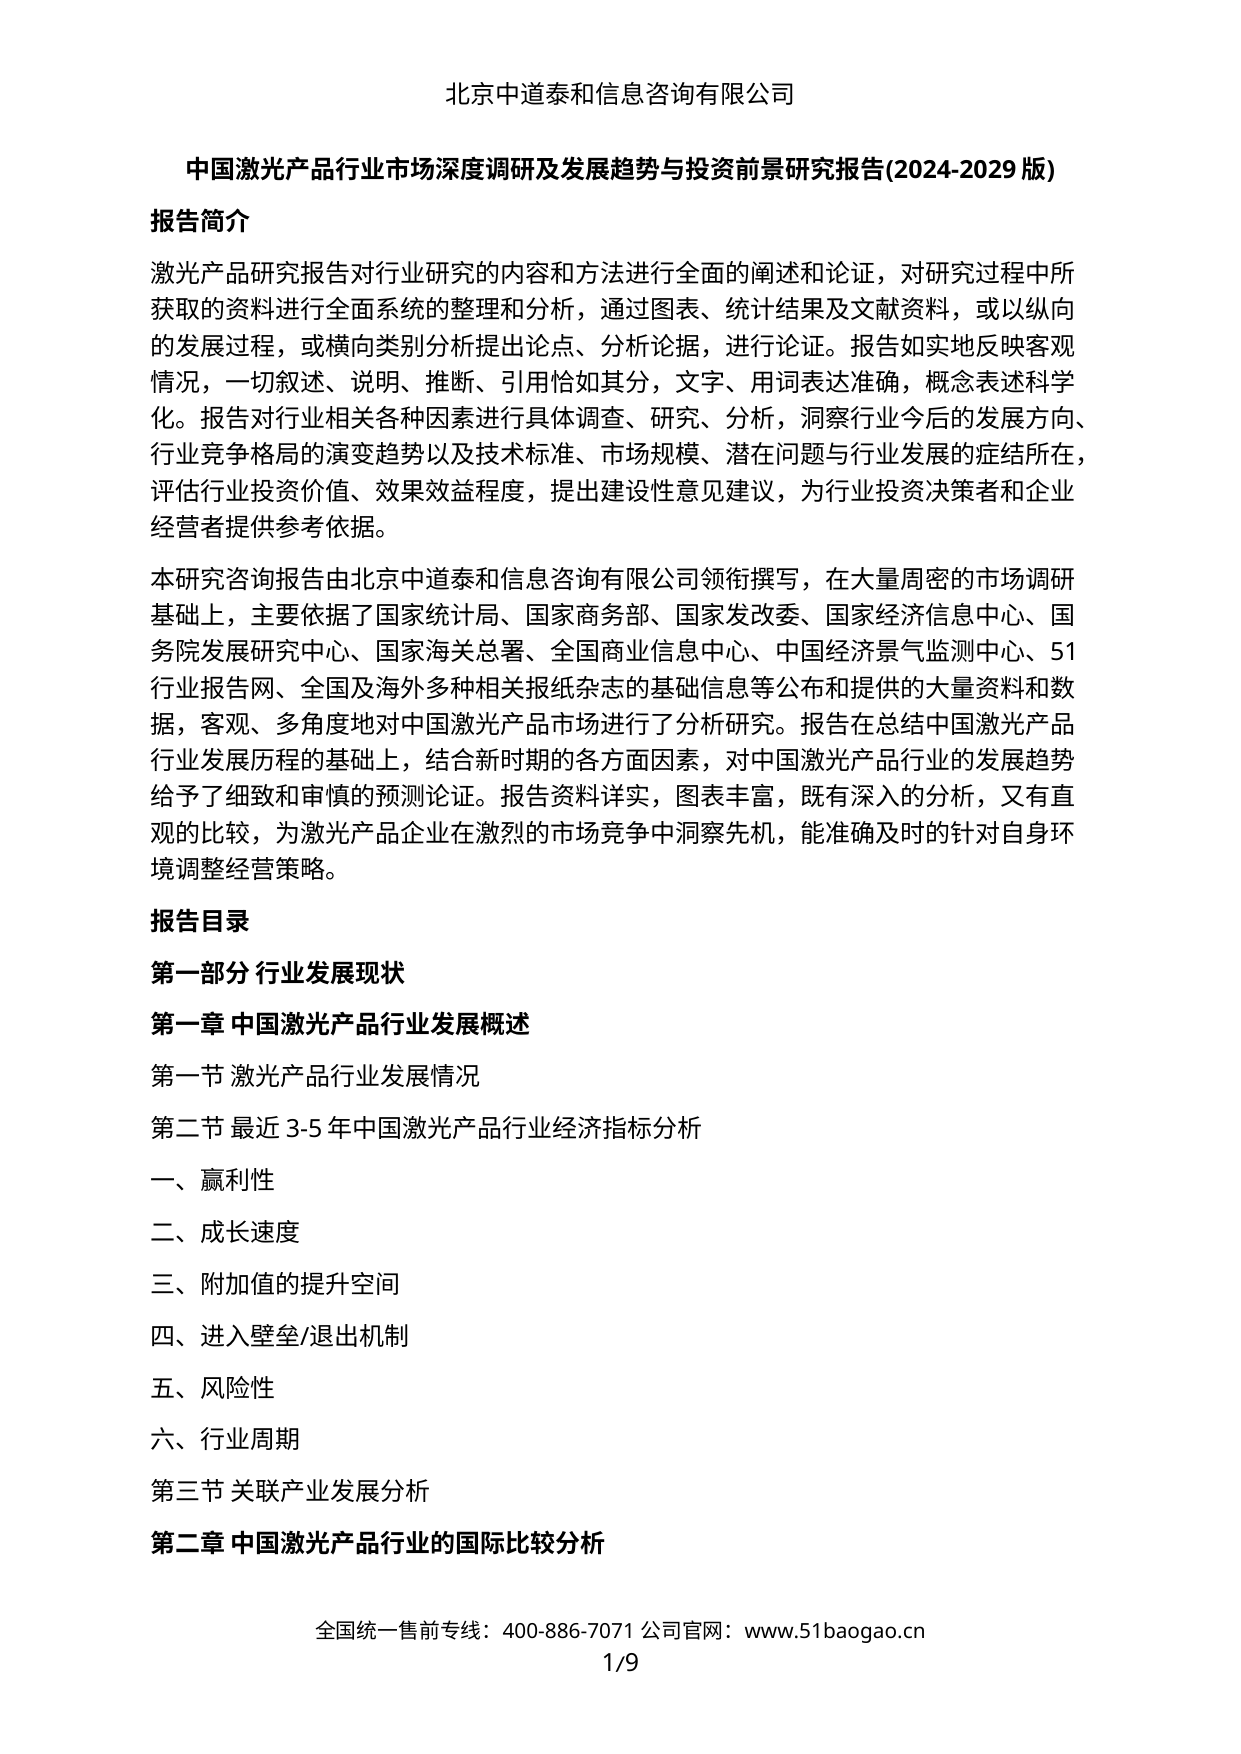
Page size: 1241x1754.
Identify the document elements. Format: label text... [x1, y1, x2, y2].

text 第一章 中国激光产品行业发展概述 [150, 1005, 1090, 1041]
text 四、进入壁垒/退出机制 [150, 1316, 1090, 1352]
text 本研究咨询报告由北京中道泰和信息咨询有限公司领衔撰写，在大量周密的市场调研基础上，主要依据了国家统计局、国家商务部、国家发改委、国家经济信息中心、国务院发展研究中心、国家海关总署、全国商业信息中心、中国经济景气监测中心、51行业报告网、全国及海外多种相关报纸杂志的基础信息等公布和提供的大量资料和数据，客观、多角度地对中国激光产品市场进行了分析研究。报告在总结中国激光产品行业发展历程的基础上，结合新时期的各方面因素，对中国激光产品行业的发展趋势给予了细致和审慎的预测论证。报告资料详实，图表丰富，既有深入的分析，又有直观的比较，为激光产品企业在激烈的市场竞争中洞察先机，能准确及时的针对自身环境调整经营策略。 [150, 559, 1090, 886]
text 第一部分 行业发展现状 [150, 953, 1090, 989]
text 中国激光产品行业市场深度调研及发展趋势与投资前景研究报告(2024-2029版) [150, 150, 1090, 186]
text 三、附加值的提升空间 [150, 1264, 1090, 1301]
text 第二节 最近3-5年中国激光产品行业经济指标分析 [150, 1109, 1090, 1145]
text 一、赢利性 [150, 1161, 1090, 1197]
text 第二章 中国激光产品行业的国际比较分析 [150, 1524, 1090, 1560]
text 报告目录 [150, 901, 1090, 937]
text 激光产品研究报告对行业研究的内容和方法进行全面的阐述和论证，对研究过程中所获取的资料进行全面系统的整理和分析，通过图表、统计结果及文献资料，或以纵向的发展过程，或横向类别分析提出论点、分析论据，进行论证。报告如实地反映客观情况，一切叙述、说明、推断、引用恰如其分，文字、用词表达准确，概念表述科学化。报告对行业相关各种因素进行具体调查、研究、分析，洞察行业今后的发展方向、行业竞争格局的演变趋势以及技术标准、市场规模、潜在问题与行业发展的症结所在，评估行业投资价值、效果效益程度，提出建设性意见建议，为行业投资决策者和企业经营者提供参考依据。 [150, 254, 1090, 544]
text 第一节 激光产品行业发展情况 [150, 1057, 1090, 1093]
text 六、行业周期 [150, 1420, 1090, 1456]
text 二、成长速度 [150, 1212, 1090, 1249]
text 第三节 关联产业发展分析 [150, 1472, 1090, 1508]
text 报告简介 [150, 202, 1090, 238]
text 五、风险性 [150, 1368, 1090, 1404]
